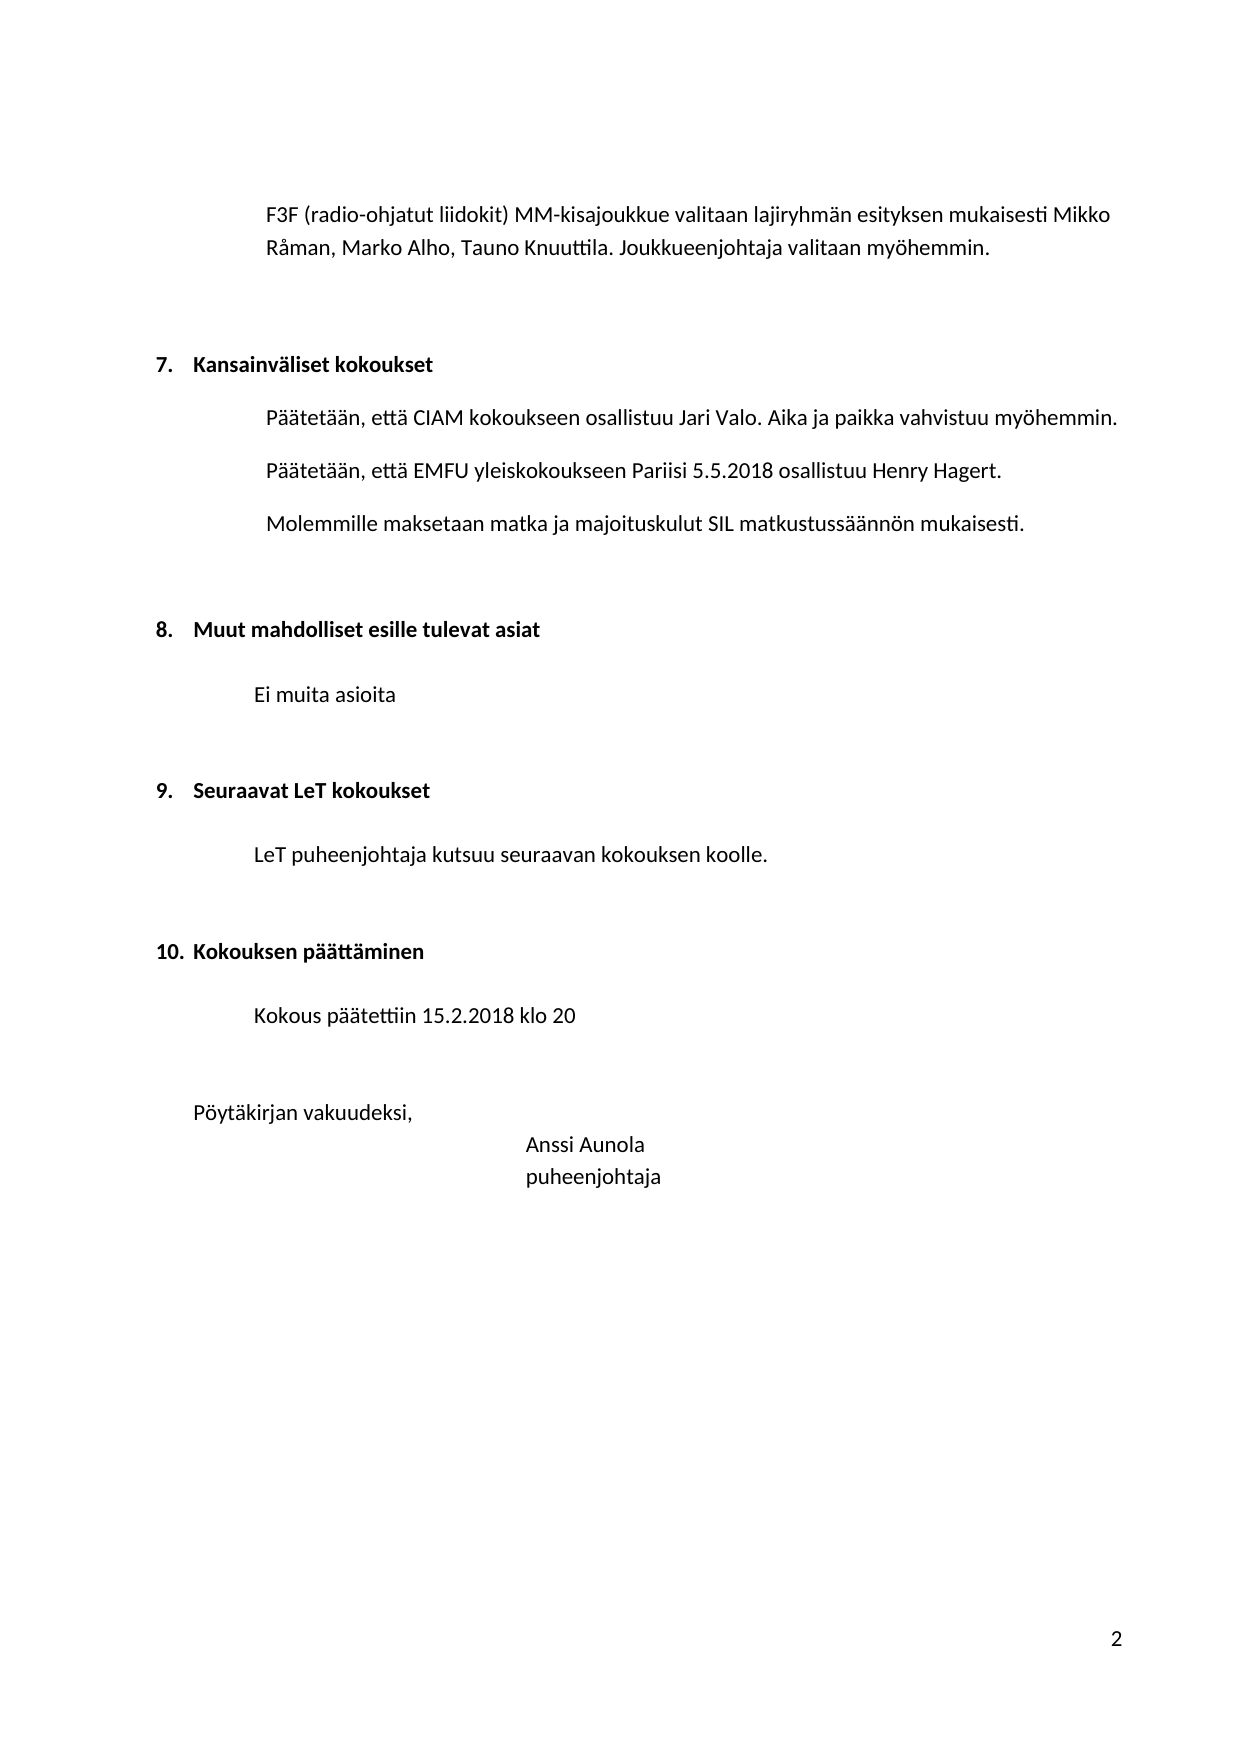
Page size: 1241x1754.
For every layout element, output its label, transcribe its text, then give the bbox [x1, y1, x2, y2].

list Kokous päätettiin 15.2.2018 klo 20 [254, 1002, 1122, 1029]
list Kokouksen päättäminen [156, 937, 1122, 965]
text Päätetään, että CIAM kokoukseen osallistuu Jari Valo. Aika ja paikka vahvistuu myöhemmin. [266, 403, 1122, 431]
list Seuraavat LeT kokoukset [156, 776, 1122, 804]
text Päätetään, että EMFU yleiskokoukseen Pariisi 5.5.2018 osallistuu Henry Hagert. [266, 456, 1122, 484]
list Ei muita asioita [254, 680, 1122, 708]
list Kansainväliset kokoukset [156, 350, 1122, 378]
list LeT puheenjohtaja kutsuu seuraavan kokouksen koolle. [193, 841, 1122, 869]
text Molemmille maksetaan matka ja majoituskulut SIL matkustussäännön mukaisesti. [266, 509, 1122, 537]
text F3F (radio-ohjatut liidokit) MM-kisajoukkue valitaan lajiryhmän esityksen mukaisesti Mikko Råman, Marko Alho, Tauno Knuuttila. Joukkueenjohtaja valitaan myöhemmin. [193, 201, 1122, 293]
list Anssi Aunola puheenjohtaja [193, 1130, 1122, 1191]
list Pöytäkirjan vakuudeksi, [193, 1098, 1122, 1126]
list Muut mahdolliset esille tulevat asiat [156, 615, 1122, 643]
